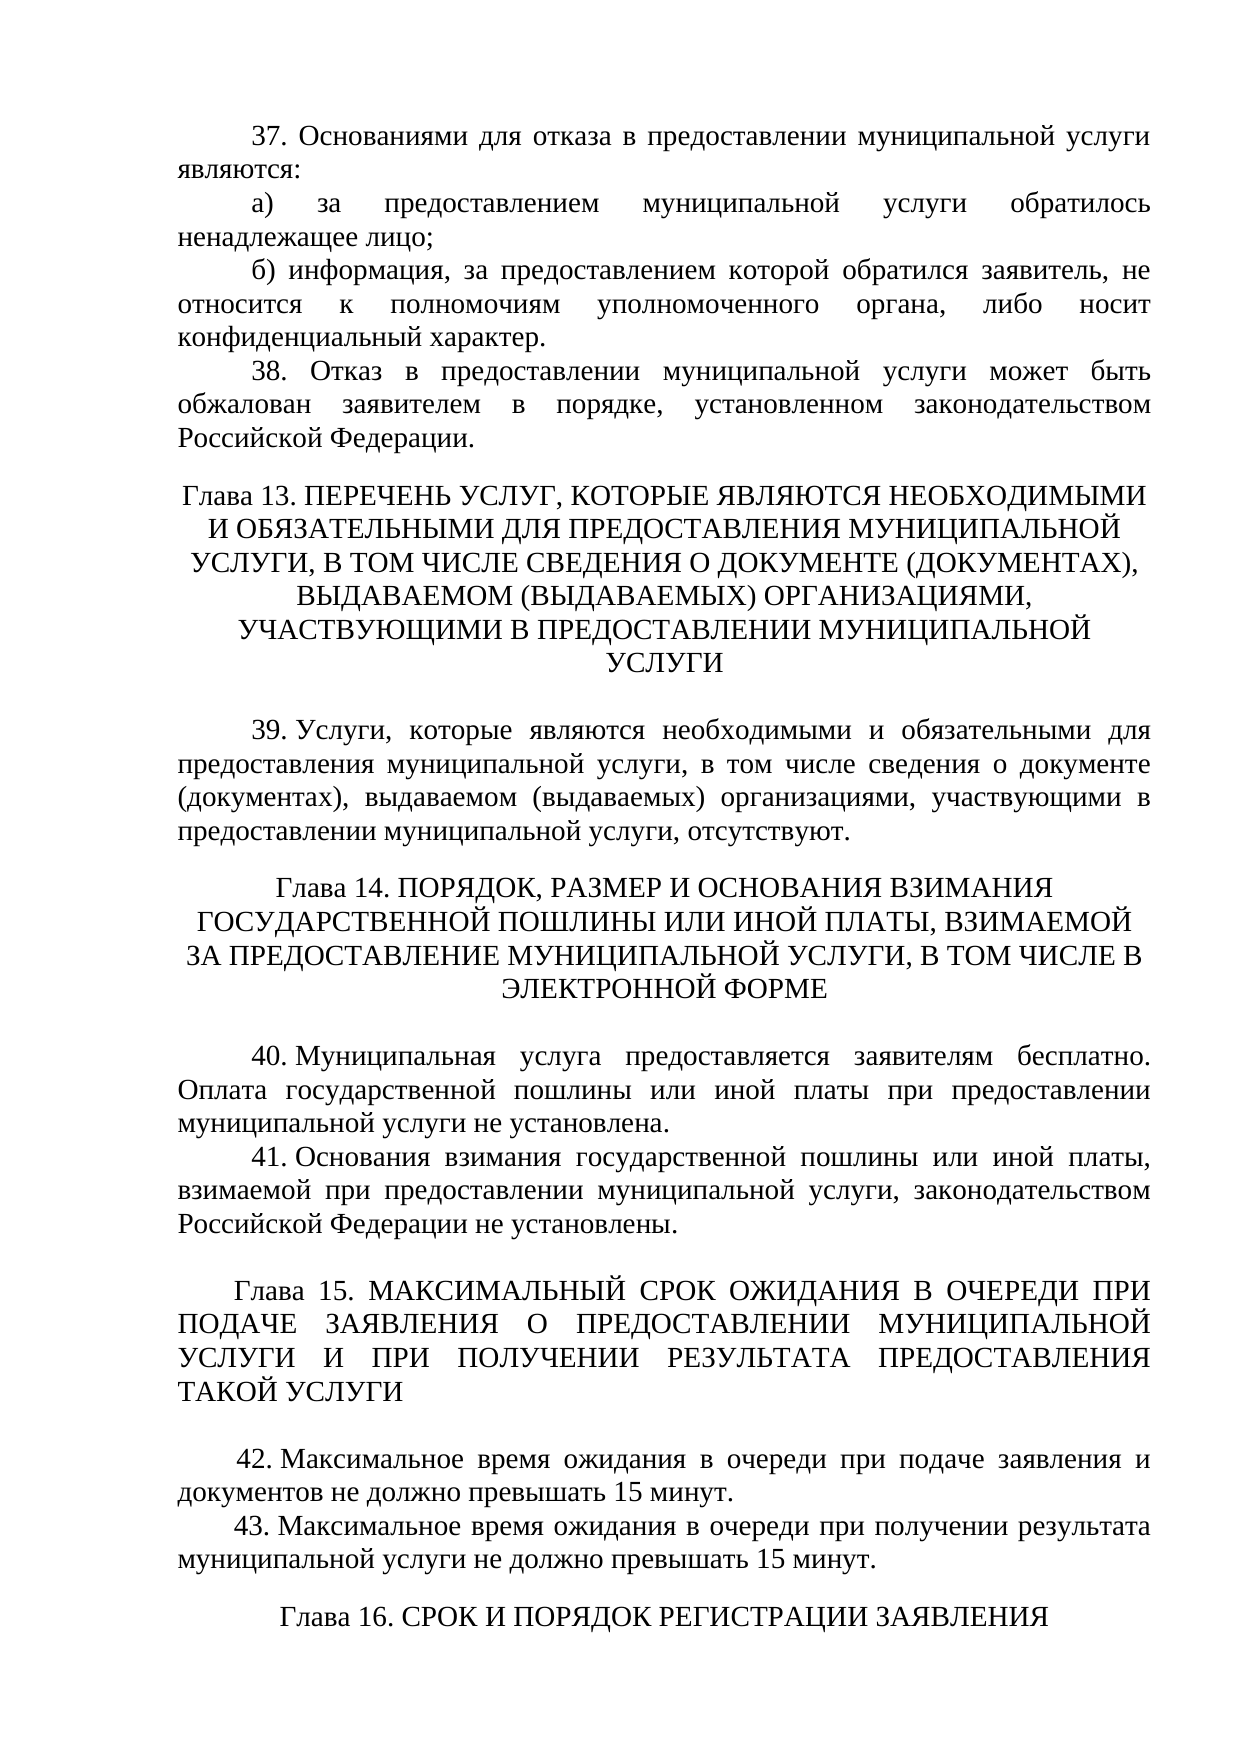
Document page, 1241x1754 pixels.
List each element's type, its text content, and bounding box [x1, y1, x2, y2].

text 38. Отказ в предоставлении муниципальной услуги может быть обжалован заявителем в порядке, установленном законодательством Российской Федерации. [177, 353, 1152, 453]
text а) за предоставлением муниципальной услуги обратилось ненадлежащее лицо; [177, 185, 1152, 252]
text б) информация, за предоставлением которой обратился заявитель, не относится к полномочиям уполномоченного органа, либо носит конфиденциальный характер. [177, 252, 1152, 353]
text 40. Муниципальная услуга предоставляется заявителям бесплатно. Оплата государственной пошлины или иной платы при предоставлении муниципальной услуги не установлена. [177, 1038, 1152, 1139]
text Глава 15. МАКСИМАЛЬНЫЙ СРОК ОЖИДАНИЯ В ОЧЕРЕДИ ПРИ ПОДАЧЕ ЗАЯВЛЕНИЯ О ПРЕДОСТАВЛЕНИИ МУНИЦИПАЛЬНОЙ УСЛУГИ И ПРИ ПОЛУЧЕНИИ РЕЗУЛЬТАТА ПРЕДОСТАВЛЕНИЯ ТАКОЙ УСЛУГИ [177, 1273, 1152, 1407]
text Глава 14. ПОРЯДОК, РАЗМЕР И ОСНОВАНИЯ ВЗИМАНИЯ ГОСУДАРСТВЕННОЙ ПОШЛИНЫ ИЛИ ИНОЙ ПЛАТЫ, ВЗИМАЕМОЙ ЗА ПРЕДОСТАВЛЕНИЕ МУНИЦИПАЛЬНОЙ УСЛУГИ, В ТОМ ЧИСЛЕ В ЭЛЕКТРОННОЙ ФОРМЕ [177, 871, 1152, 1005]
text 43. Максимальное время ожидания в очереди при получении результата муниципальной услуги не должно превышать 15 минут. [177, 1508, 1152, 1575]
text 39. Услуги, которые являются необходимыми и обязательными для предоставления муниципальной услуги, в том числе сведения о документе (документах), выдаваемом (выдаваемых) организациями, участвующими в предоставлении муниципальной услуги, отсутствуют. [177, 712, 1152, 847]
text 37. Основаниями для отказа в предоставлении муниципальной услуги являются: [177, 118, 1152, 185]
text 41. Основания взимания государственной пошлины или иной платы, взимаемой при предоставлении муниципальной услуги, законодательством Российской Федерации не установлены. [177, 1139, 1152, 1239]
text Глава 16. СРОК И ПОРЯДОК РЕГИСТРАЦИИ ЗАЯВЛЕНИЯ [177, 1599, 1152, 1633]
text 42. Максимальное время ожидания в очереди при подаче заявления и документов не должно превышать 15 минут. [177, 1441, 1152, 1508]
text Глава 13. ПЕРЕЧЕНЬ УСЛУГ, КОТОРЫЕ ЯВЛЯЮТСЯ НЕОБХОДИМЫМИ И ОБЯЗАТЕЛЬНЫМИ ДЛЯ ПРЕДОСТАВЛЕНИЯ МУНИЦИПАЛЬНОЙ УСЛУГИ, В ТОМ ЧИСЛЕ СВЕДЕНИЯ О ДОКУМЕНТЕ (ДОКУМЕНТАХ), ВЫДАВАЕМОМ (ВЫДАВАЕМЫХ) ОРГАНИЗАЦИЯМИ, УЧАСТВУЮЩИМИ В ПРЕДОСТАВЛЕНИИ МУНИЦИПАЛЬНОЙ УСЛУГИ [177, 478, 1152, 679]
